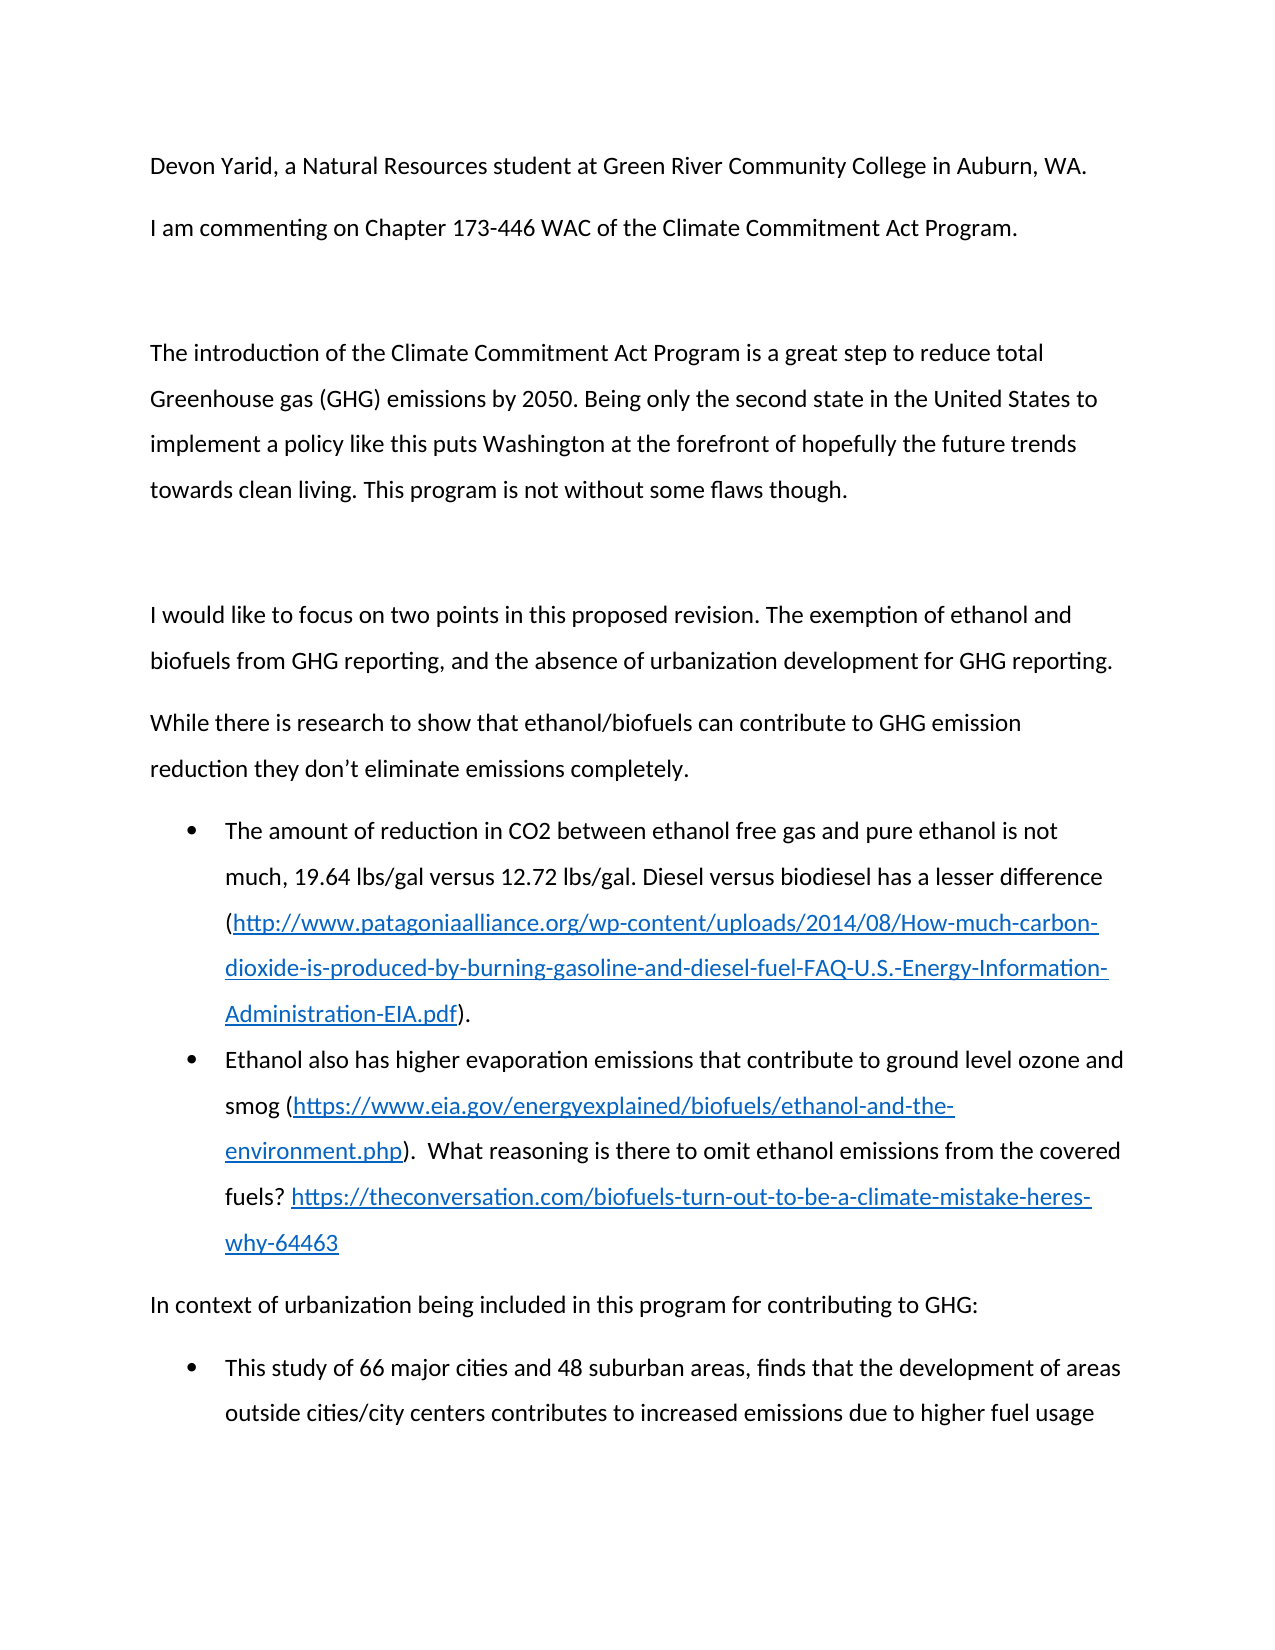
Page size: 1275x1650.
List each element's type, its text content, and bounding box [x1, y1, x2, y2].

text I would like to focus on two points in this proposed revision. The exemption of ethanol and biofuels from GHG reporting, and the absence of urbanization development for GHG reporting. [150, 599, 1125, 675]
text I am commenting on Chapter 173-446 WAC of the Climate Commitment Act Program. [150, 212, 1125, 243]
text Devon Yarid, a Natural Resources student at Green River Community College in Auburn, WA. [150, 150, 1125, 181]
text The introduction of the Climate Commitment Act Program is a great step to reduce total Greenhouse gas (GHG) emissions by 2050. Being only the second state in the United States to implement a policy like this puts Washington at the forefront of hopefully the future trends towards clean living. This program is not without some flaws though. [150, 337, 1125, 505]
list Ethanol also has higher evaporation emissions that contribute to ground level ozone and smog (https://www.eia.gov/energyexplained/biofuels/ethanol-and-the-environment.php). What reasoning is there to omit ethanol emissions from the covered fuels? https://theconversation.com/biofuels-turn-out-to-be-a-climate-mistake-heres-why-64463 [187, 1044, 1125, 1257]
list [187, 1352, 1125, 1428]
text In context of urbanization being included in this program for contributing to GHG: [150, 1289, 1125, 1320]
list The amount of reduction in CO2 between ethanol free gas and pure ethanol is not much, 19.64 lbs/gal versus 12.72 lbs/gal. Diesel versus biodiesel has a lesser difference (http://www.patagoniaalliance.org/wp-content/uploads/2014/08/How-much-carbon-dioxide-is-produced-by-burning-gasoline-and-diesel-fuel-FAQ-U.S.-Energy-Information-Administration-EIA.pdf). [187, 815, 1125, 1029]
text While there is research to show that ethanol/biofuels can contribute to GHG emission reduction they don’t eliminate emissions completely. [150, 707, 1125, 783]
